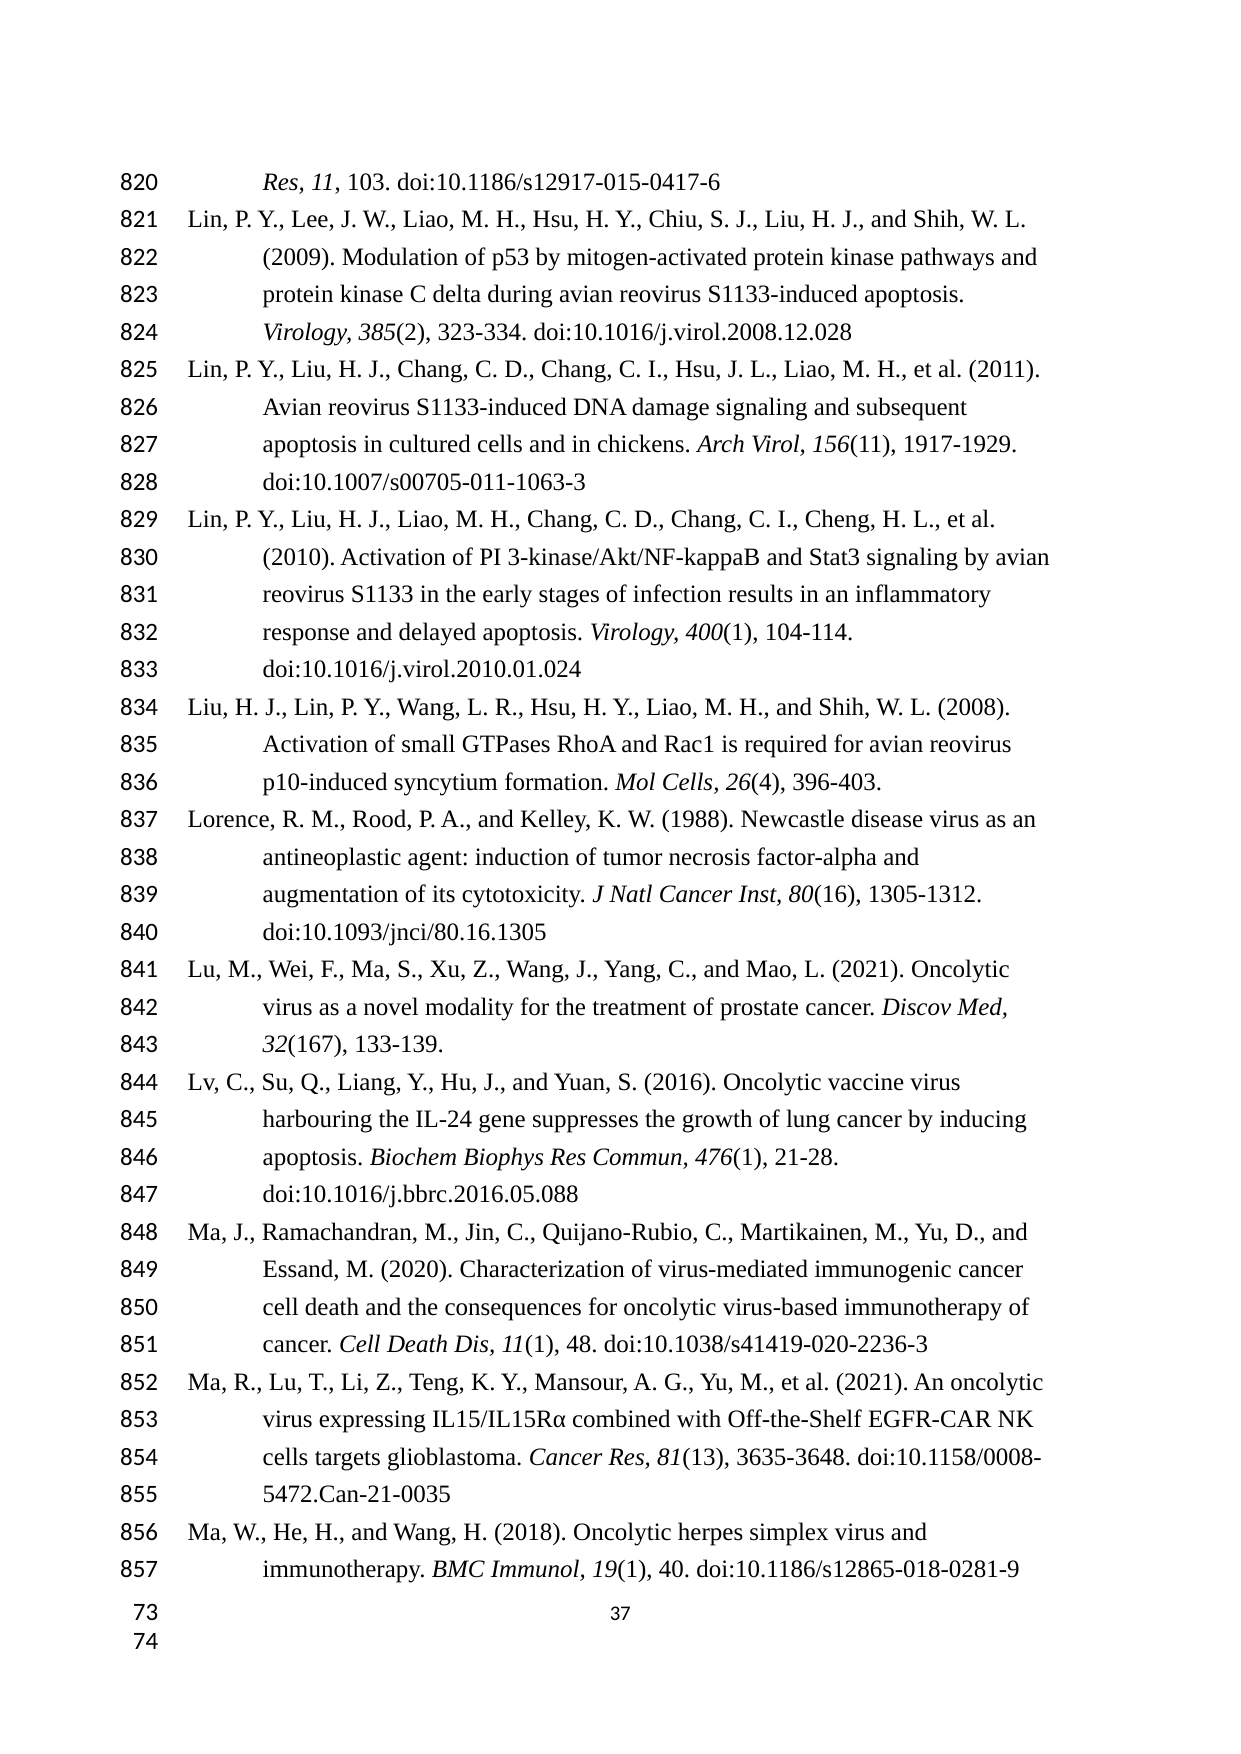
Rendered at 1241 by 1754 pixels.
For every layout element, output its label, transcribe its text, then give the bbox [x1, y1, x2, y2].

text Lin, P. Y., Lee, J. W., Liao, M. H., Hsu, H. Y., Chiu, S. J., Liu, H. J., and Shih, W. L. (2009). Modulation of p53 by mitogen-activated protein kinase pathways and protein kinase C delta during avian reovirus S1133-induced apoptosis. Virology, 385(2), 323-334. doi:10.1016/j.virol.2008.12.028 [187, 200, 1053, 350]
text Ma, R., Lu, T., Li, Z., Teng, K. Y., Mansour, A. G., Yu, M., et al. (2021). An oncolytic virus expressing IL15/IL15Rα combined with Off-the-Shelf EGFR-CAR NK cells targets glioblastoma. Cancer Res, 81(13), 3635-3648. doi:10.1158/0008-5472.Can-21-0035 [187, 1362, 1053, 1512]
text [187, 162, 1053, 200]
text Lu, M., Wei, F., Ma, S., Xu, Z., Wang, J., Yang, C., and Mao, L. (2021). Oncolytic virus as a novel modality for the treatment of prostate cancer. Discov Med, 32(167), 133-139. [187, 950, 1053, 1062]
text Lv, C., Su, Q., Liang, Y., Hu, J., and Yuan, S. (2016). Oncolytic vaccine virus harbouring the IL-24 gene suppresses the growth of lung cancer by inducing apoptosis. Biochem Biophys Res Commun, 476(1), 21-28. doi:10.1016/j.bbrc.2016.05.088 [187, 1062, 1053, 1212]
text Lin, P. Y., Liu, H. J., Liao, M. H., Chang, C. D., Chang, C. I., Cheng, H. L., et al. (2010). Activation of PI 3-kinase/Akt/NF-kappaB and Stat3 signaling by avian reovirus S1133 in the early stages of infection results in an inflammatory response and delayed apoptosis. Virology, 400(1), 104-114. doi:10.1016/j.virol.2010.01.024 [187, 500, 1053, 687]
text Ma, J., Ramachandran, M., Jin, C., Quijano-Rubio, C., Martikainen, M., Yu, D., and Essand, M. (2020). Characterization of virus-mediated immunogenic cancer cell death and the consequences for oncolytic virus-based immunotherapy of cancer. Cell Death Dis, 11(1), 48. doi:10.1038/s41419-020-2236-3 [187, 1212, 1053, 1362]
text Lin, P. Y., Liu, H. J., Chang, C. D., Chang, C. I., Hsu, J. L., Liao, M. H., et al. (2011). Avian reovirus S1133-induced DNA damage signaling and subsequent apoptosis in cultured cells and in chickens. Arch Virol, 156(11), 1917-1929. doi:10.1007/s00705-011-1063-3 [187, 350, 1053, 500]
text Lorence, R. M., Rood, P. A., and Kelley, K. W. (1988). Newcastle disease virus as an antineoplastic agent: induction of tumor necrosis factor-alpha and augmentation of its cytotoxicity. J Natl Cancer Inst, 80(16), 1305-1312. doi:10.1093/jnci/80.16.1305 [187, 800, 1053, 950]
text Ma, W., He, H., and Wang, H. (2018). Oncolytic herpes simplex virus and immunotherapy. BMC Immunol, 19(1), 40. doi:10.1186/s12865-018-0281-9 [187, 1512, 1053, 1587]
text Liu, H. J., Lin, P. Y., Wang, L. R., Hsu, H. Y., Liao, M. H., and Shih, W. L. (2008). Activation of small GTPases RhoA and Rac1 is required for avian reovirus p10-induced syncytium formation. Mol Cells, 26(4), 396-403. [187, 687, 1053, 800]
